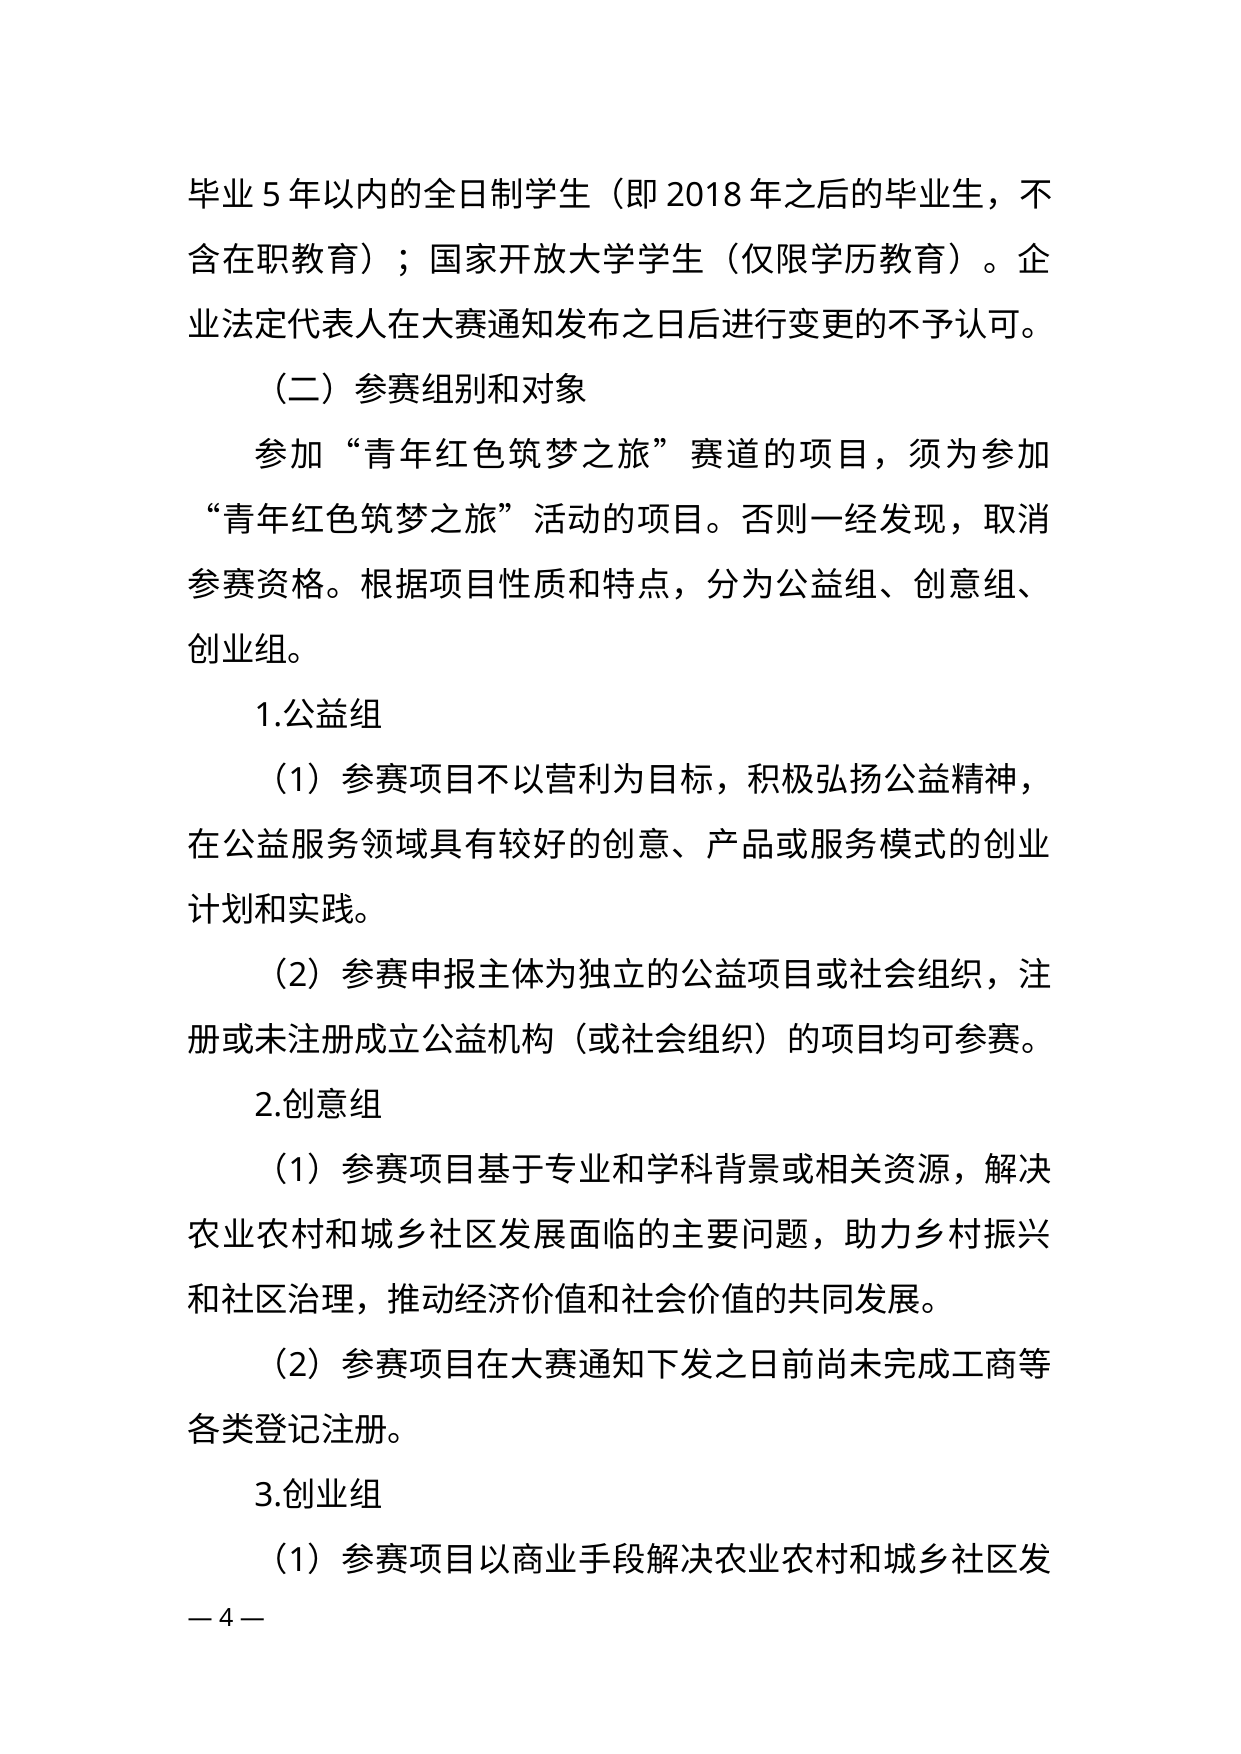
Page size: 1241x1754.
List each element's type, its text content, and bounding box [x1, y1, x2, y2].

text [187, 160, 1053, 355]
text （1）参赛项目不以营利为目标，积极弘扬公益精神，在公益服务领域具有较好的创意、产品或服务模式的创业计划和实践。 [187, 745, 1053, 940]
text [187, 1525, 1053, 1590]
text （2）参赛申报主体为独立的公益项目或社会组织，注册或未注册成立公益机构（或社会组织）的项目均可参赛。 [187, 940, 1053, 1070]
text 2.创意组 [187, 1070, 1053, 1135]
text （二）参赛组别和对象 [187, 355, 1053, 420]
text （2）参赛项目在大赛通知下发之日前尚未完成工商等各类登记注册。 [187, 1330, 1053, 1460]
text 参加“青年红色筑梦之旅”赛道的项目，须为参加“青年红色筑梦之旅”活动的项目。否则一经发现，取消参赛资格。根据项目性质和特点，分为公益组、创意组、创业组。 [187, 420, 1053, 680]
text 1.公益组 [187, 680, 1053, 745]
text （1）参赛项目基于专业和学科背景或相关资源，解决农业农村和城乡社区发展面临的主要问题，助力乡村振兴和社区治理，推动经济价值和社会价值的共同发展。 [187, 1135, 1053, 1330]
text 3.创业组 [187, 1460, 1053, 1525]
